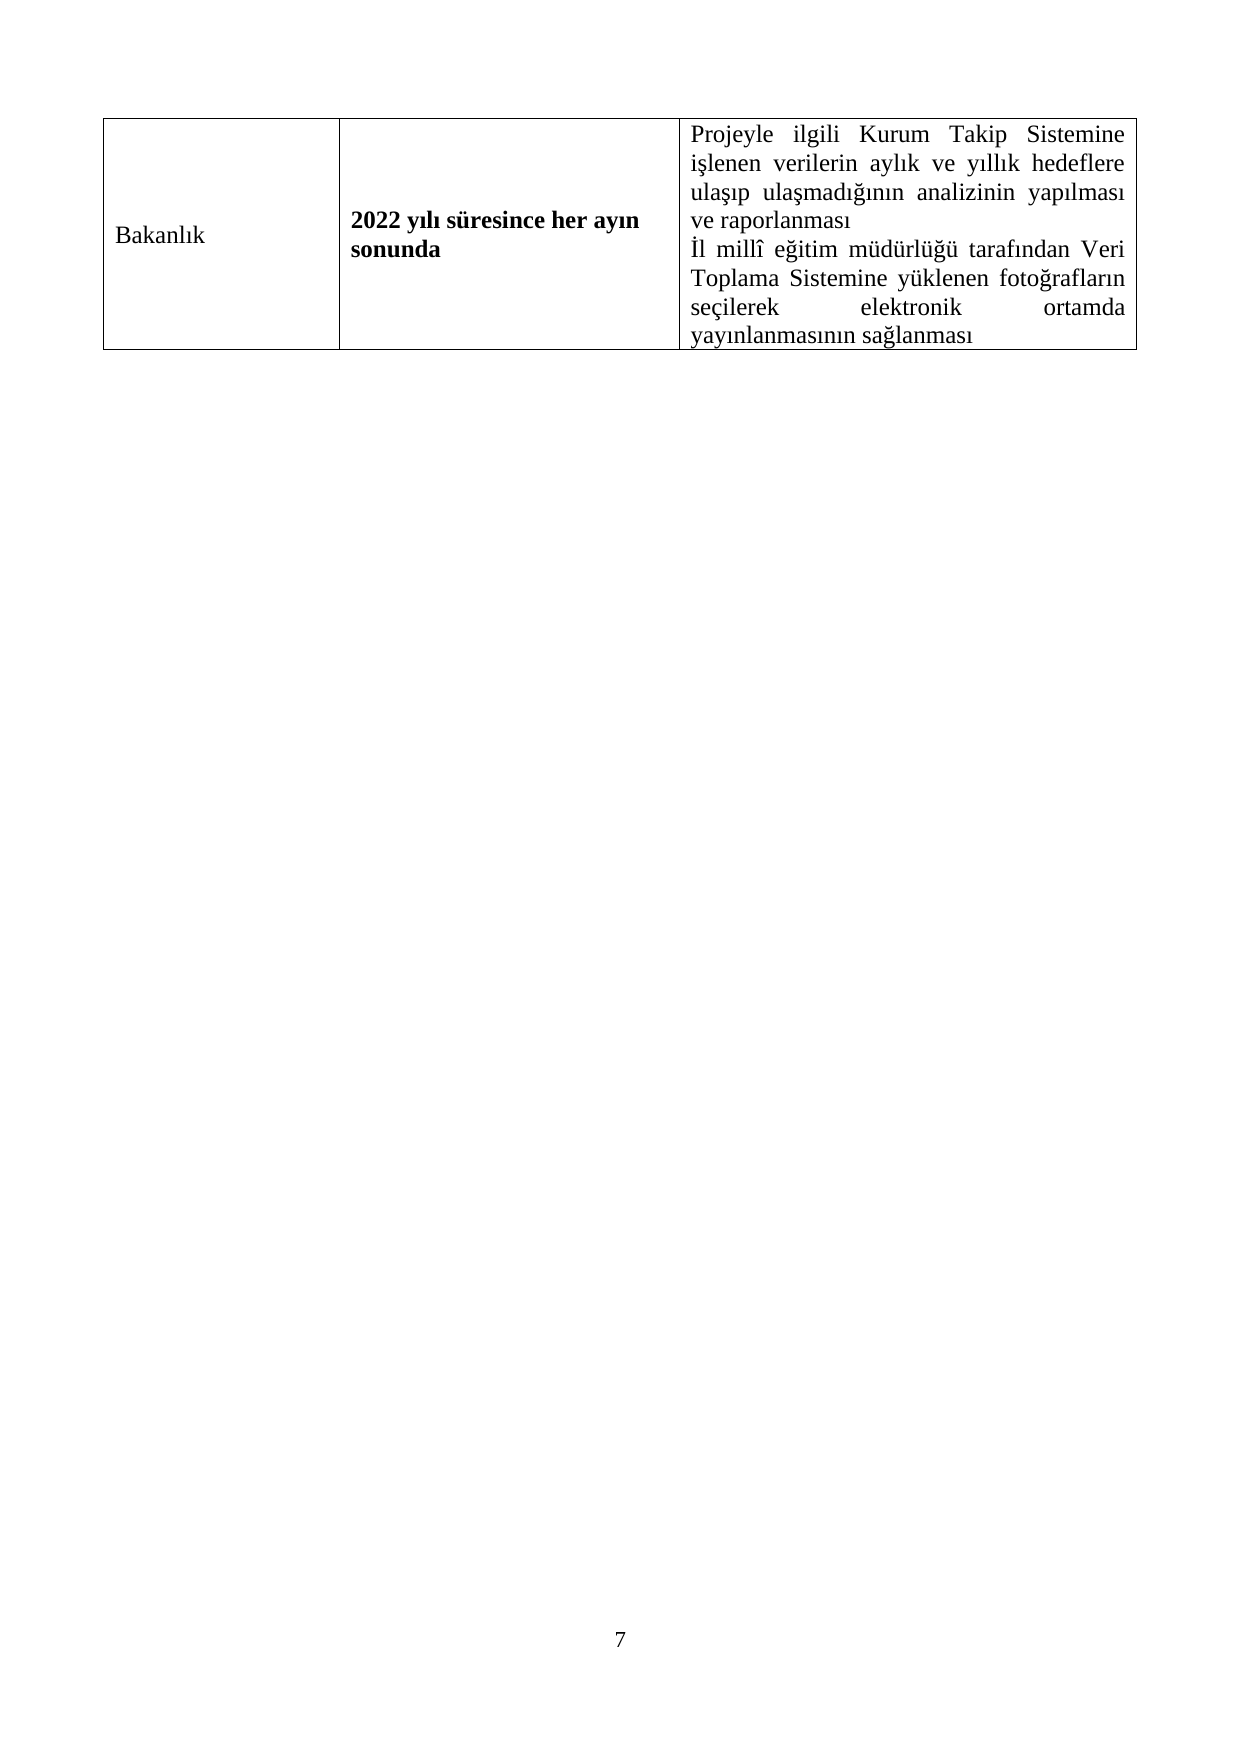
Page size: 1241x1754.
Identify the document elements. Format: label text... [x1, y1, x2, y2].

table_cell 2022 yılı süresince her ayın sonunda [340, 119, 679, 349]
table_cell Bakanlık [104, 119, 339, 349]
table_cell Projeyle ilgili Kurum Takip Sistemine işlenen verilerin aylık ve yıllık hedeflere ulaşıp ulaşmadığının analizinin yapılması ve raporlanması İl millî eğitim müdürlüğü tarafından Veri Toplama Sistemine yüklenen fotoğrafların seçilerek elektronik ortamda yayınlanmasının sağlanması [680, 119, 1136, 349]
